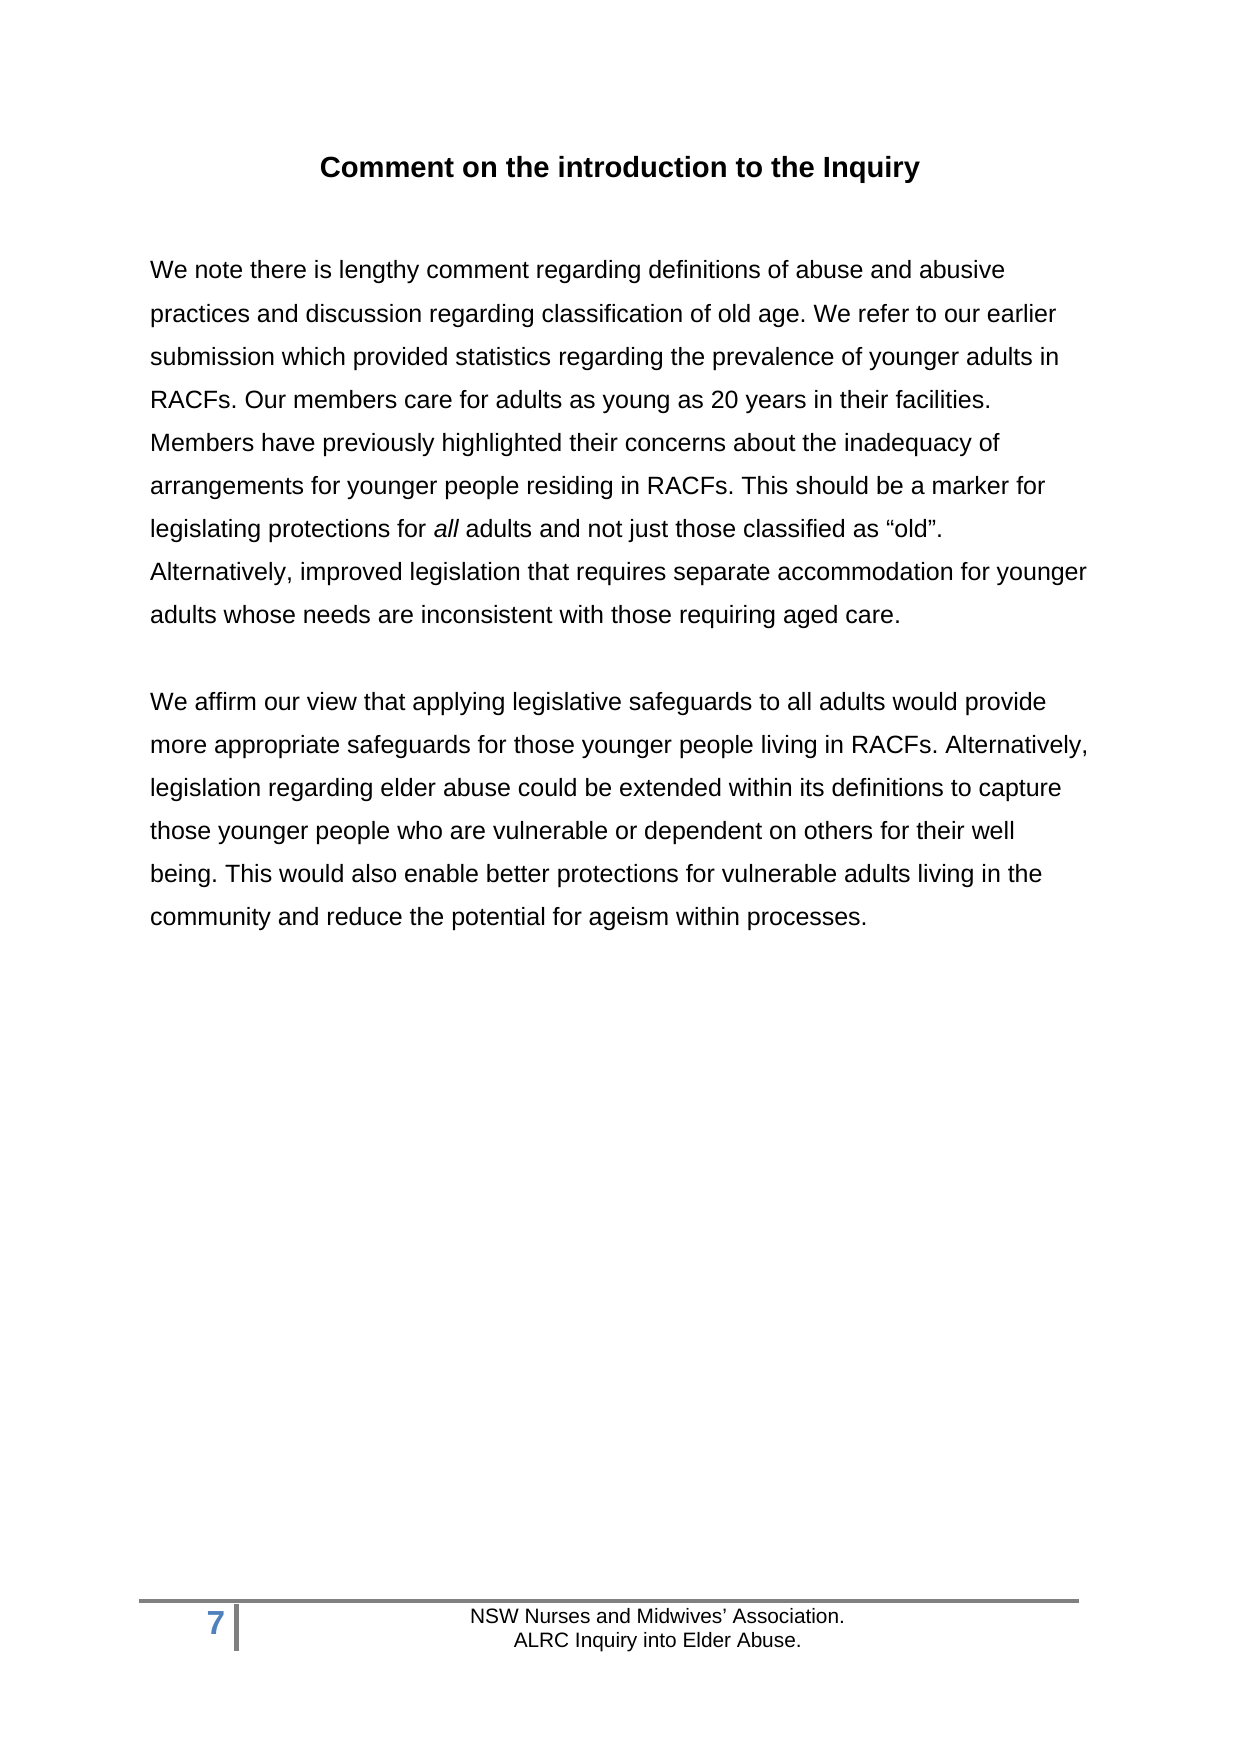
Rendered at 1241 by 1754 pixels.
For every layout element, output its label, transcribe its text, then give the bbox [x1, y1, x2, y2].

text Comment on the introduction to the Inquiry [150, 150, 1090, 183]
text We note there is lengthy comment regarding definitions of abuse and abusive practices and discussion regarding classification of old age. We refer to our earlier submission which provided statistics regarding the prevalence of younger adults in RACFs. Our members care for adults as young as 20 years in their facilities. Members have previously highlighted their concerns about the inadequacy of arrangements for younger people residing in RACFs. This should be a marker for legislating protections for all adults and not just those classified as “old”. Alternatively, improved legislation that requires separate accommodation for younger adults whose needs are inconsistent with those requiring aged care. [150, 255, 1090, 629]
text We affirm our view that applying legislative safeguards to all adults would provide more appropriate safeguards for those younger people living in RACFs. Alternatively, legislation regarding elder abuse could be extended within its definitions to capture those younger people who are vulnerable or dependent on others for their well being. This would also enable better protections for vulnerable adults living in the community and reduce the potential for ageism within processes. [150, 687, 1090, 931]
